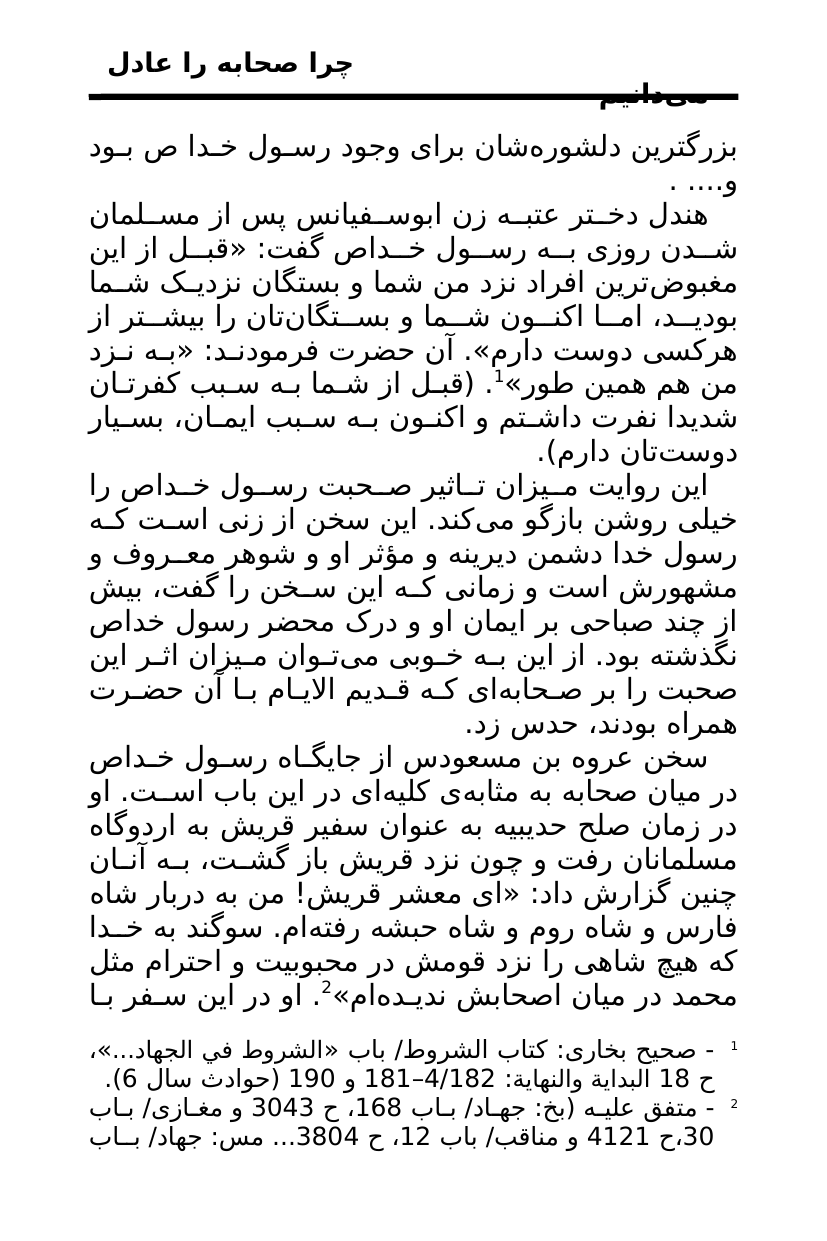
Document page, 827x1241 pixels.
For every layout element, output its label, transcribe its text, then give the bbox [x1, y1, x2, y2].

text این روایت میزان تاثیر صحبت رسول خداص را خیلی روشن بازگو می‌کند. این سخن از زنی است که رسول خدا دشمن دیرینه و مؤثر او و شوهر معروف و مشهورش است و زمانی که این سخن را گفت، بیش از چند صباحی بر ایمان او و درک محضر رسول خداص نگذشته بود. از این به خوبی می‌توان میزان اثر این صحبت را بر صحابه‌ای که قدیم الایام با آن حضرت همراه بودند، حدس زد. [89, 469, 738, 740]
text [89, 740, 738, 1012]
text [89, 129, 738, 197]
text هندل دختر عتبه زن ابوسفیانس پس از مسلمان شدن روزی به رسول خداص گفت: «قبل از این مغبوض‌ترین افراد نزد من شما و بستگان نزدیک شما بودید، اما اکنون شما و بستگان‌تان را بیشتر از هرکسی دوست دارم». آن حضرت فرمودند: «به نزد من هم همین طور». (قبل از شما به سبب کفرتان شدیدا نفرت داشتم و اکنون به سبب ایمان، بسیار دوست‌تان دارم). [89, 197, 738, 469]
